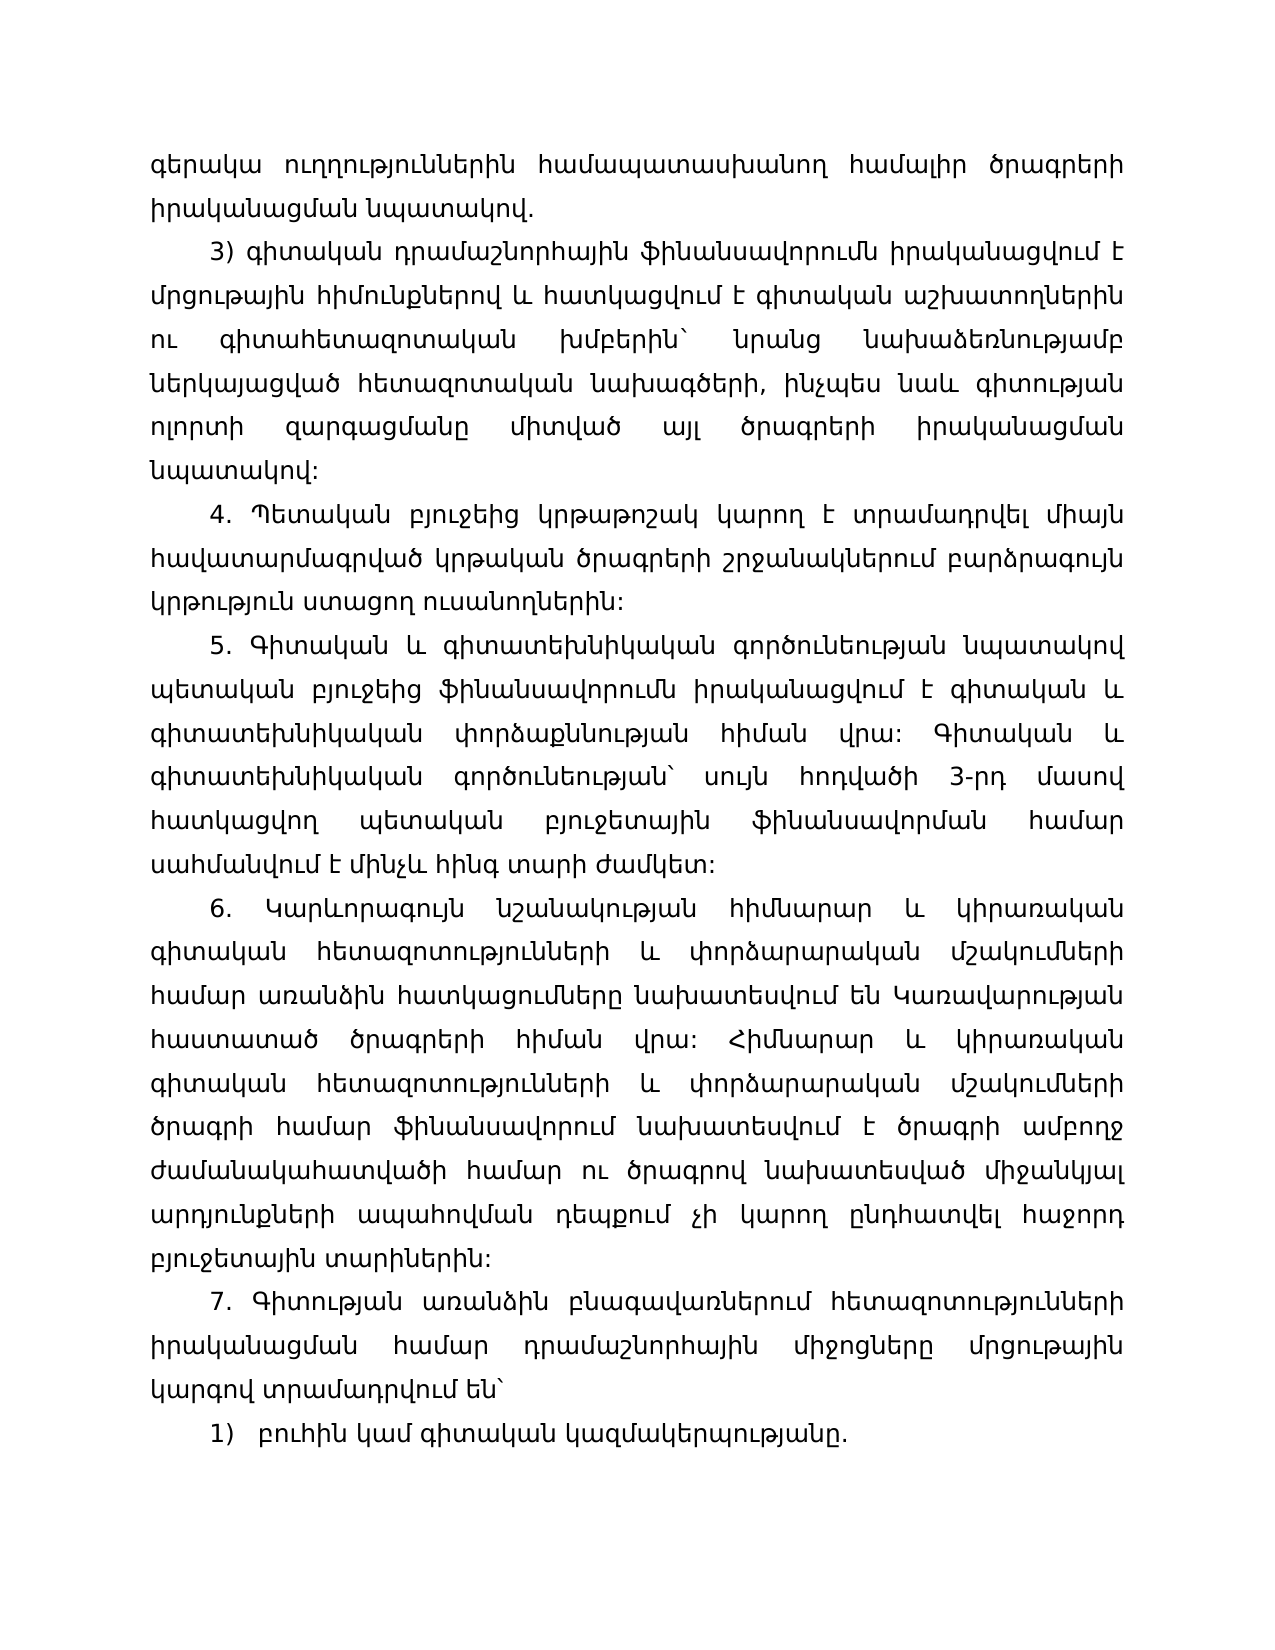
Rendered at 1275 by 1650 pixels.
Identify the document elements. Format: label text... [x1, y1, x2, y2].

text 5. Գիտական և գիտատեխնիկական գործունեության նպատակով պետական բյուջեից ֆինանսավորումն իրականացվում է գիտական և գիտատեխնիկական փորձաքննության հիման վրա: Գիտական և գիտատեխնիկական գործունեության՝ սույն հոդվածի 3-րդ մասով հատկացվող պետական բյուջետային ֆինանսավորման համար սահմանվում է մինչև հինգ տարի ժամկետ: [150, 631, 1125, 879]
text 1) բուհին կամ գիտական կազմակերպությանը. [150, 1419, 1125, 1449]
text 6. Կարևորագույն նշանակության հիմնարար և կիրառական գիտական հետազոտությունների և փորձարարական մշակումների համար առանձին հատկացումները նախատեսվում են Կառավարության հաստատած ծրագրերի հիման վրա: Հիմնարար և կիրառական գիտական հետազոտությունների և փորձարարական մշակումների ծրագրի համար ֆինանսավորում նախատեսվում է ծրագրի ամբողջ ժամանակահատվածի համար ու ծրագրով նախատեսված միջանկյալ արդյունքների ապահովման դեպքում չի կարող ընդհատվել հաջորդ բյուջետային տարիներին: [150, 894, 1125, 1273]
text 4. Պետական բյուջեից կրթաթոշակ կարող է տրամադրվել միայն հավատարմագրված կրթական ծրագրերի շրջանակներում բարձրագույն կրթություն ստացող ուսանողներին: [150, 500, 1125, 617]
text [150, 150, 1125, 223]
text 3) գիտական դրամաշնորհային ֆինանսավորումն իրականացվում է մրցութային հիմունքներով և հատկացվում է գիտական աշխատողներին ու գիտահետազոտական խմբերին` նրանց նախաձեռնությամբ ներկայացված հետազոտական նախագծերի, ինչպես նաև գիտության ոլորտի զարգացմանը միտված այլ ծրագրերի իրականացման նպատակով: [150, 237, 1125, 485]
text 7. Գիտության առանձին բնագավառներում հետազոտությունների իրականացման համար դրամաշնորհային միջոցները մրցութային կարգով տրամադրվում են՝ [150, 1287, 1125, 1404]
